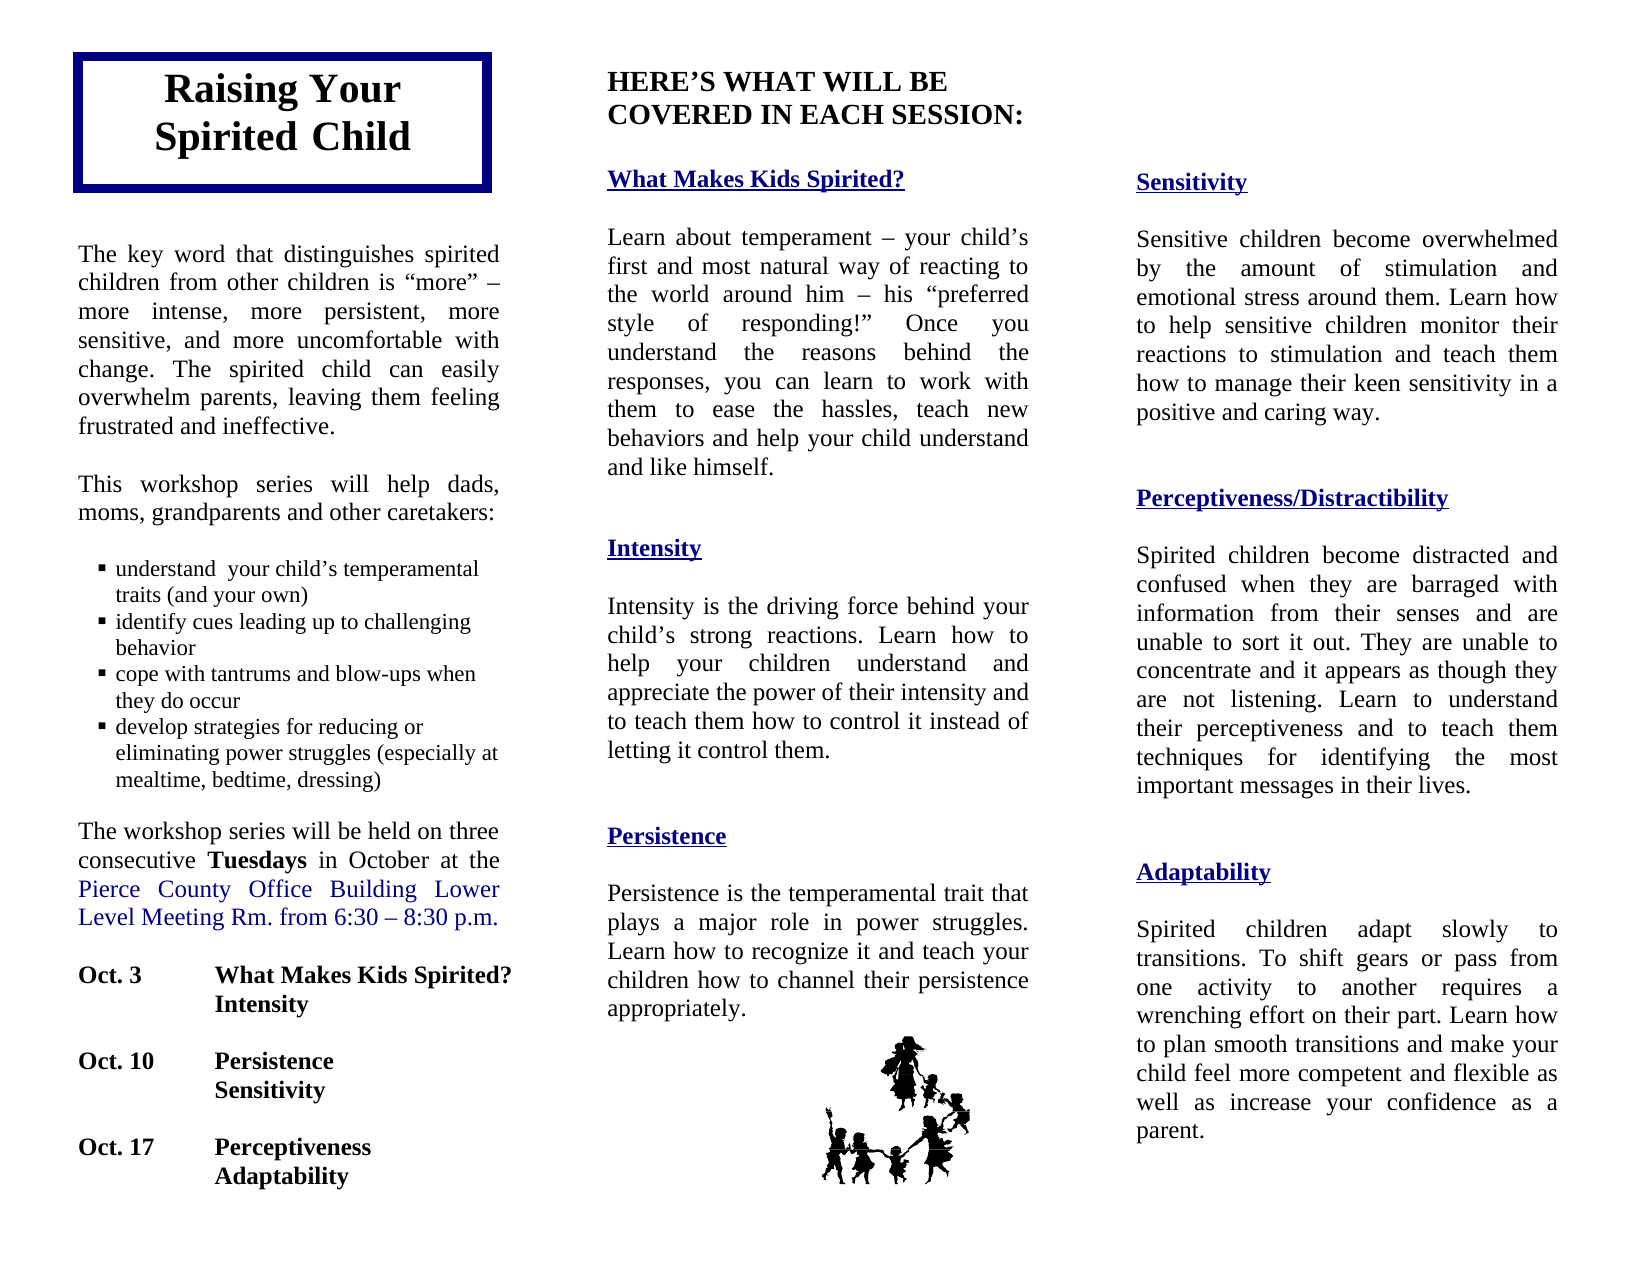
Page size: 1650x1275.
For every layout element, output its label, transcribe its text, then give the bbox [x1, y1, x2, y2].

text Persistence [607, 821, 1029, 850]
text Oct. 10 Persistence [78, 1046, 500, 1075]
text Adaptability [78, 1161, 500, 1190]
text This workshop series will help dads, moms, grandparents and other caretakers: [78, 469, 500, 526]
list understand your child’s temperamental traits (and your own) [97, 555, 500, 608]
text Persistence is the temperamental trait that plays a major role in power struggles. Learn how to recognize it and teach your children how to channel their persistence appropriately. [607, 878, 1029, 1022]
text The key word that distinguishes spirited children from other children is “more” – more intense, more persistent, more sensitive, and more uncomfortable with change. The spirited child can easily overwhelm parents, leaving them feeling frustrated and ineffective. [78, 239, 500, 440]
text Perceptiveness/Distractibility [1136, 483, 1558, 512]
text Spirited children become distracted and confused when they are barraged with information from their senses and are unable to sort it out. They are unable to concentrate and it appears as though they are not listening. Learn to understand their perceptiveness and to teach them techniques for identifying the most important messages in their lives. [1136, 541, 1558, 799]
text Intensity [607, 533, 1029, 562]
text Sensitivity [1136, 167, 1558, 196]
text Spirited children adapt slowly to transitions. To shift gears or pass from one activity to another requires a wrenching effort on their part. Learn how to plan smooth transitions and make your child feel more competent and flexible as well as increase your confidence as a parent. [1136, 914, 1558, 1144]
text What Makes Kids Spirited? [607, 164, 1029, 193]
subtitle Oct. 17 Perceptiveness [78, 1132, 500, 1161]
list cope with tantrums and blow-ups when they do occur [97, 660, 500, 713]
text Sensitive children become overwhelmed by the amount of stimulation and emotional stress around them. Learn how to help sensitive children monitor their reactions to stimulation and teach them how to manage their keen sensitivity in a positive and caring way. [1136, 224, 1558, 426]
text HERE’S WHAT WILL BE COVERED IN EACH SESSION: [607, 64, 1029, 131]
list identify cues leading up to challenging behavior [97, 608, 500, 660]
text Intensity is the driving force behind your child’s strong reactions. Learn how to help your children understand and appreciate the power of their intensity and to teach them how to control it instead of letting it control them. [607, 591, 1029, 763]
text Learn about temperament – your child’s first and most natural way of reacting to the world around him – his “preferred style of responding!” Once you understand the reasons behind the responses, you can learn to work with them to ease the hassles, teach new behaviors and help your child understand and like himself. [607, 222, 1029, 481]
text Adaptability [1136, 857, 1558, 886]
text The workshop series will be held on three consecutive Tuesdays in October at the Pierce County Office Building Lower Level Meeting Rm. from 6:30 – 8:30 p.m. [78, 816, 500, 931]
text Intensity [78, 989, 500, 1017]
text Sensitivity [78, 1075, 500, 1104]
list develop strategies for reducing or eliminating power struggles (especially at mealtime, bedtime, dressing) [97, 713, 500, 792]
subtitle Oct. 3 What Makes Kids Spirited? [78, 960, 518, 989]
